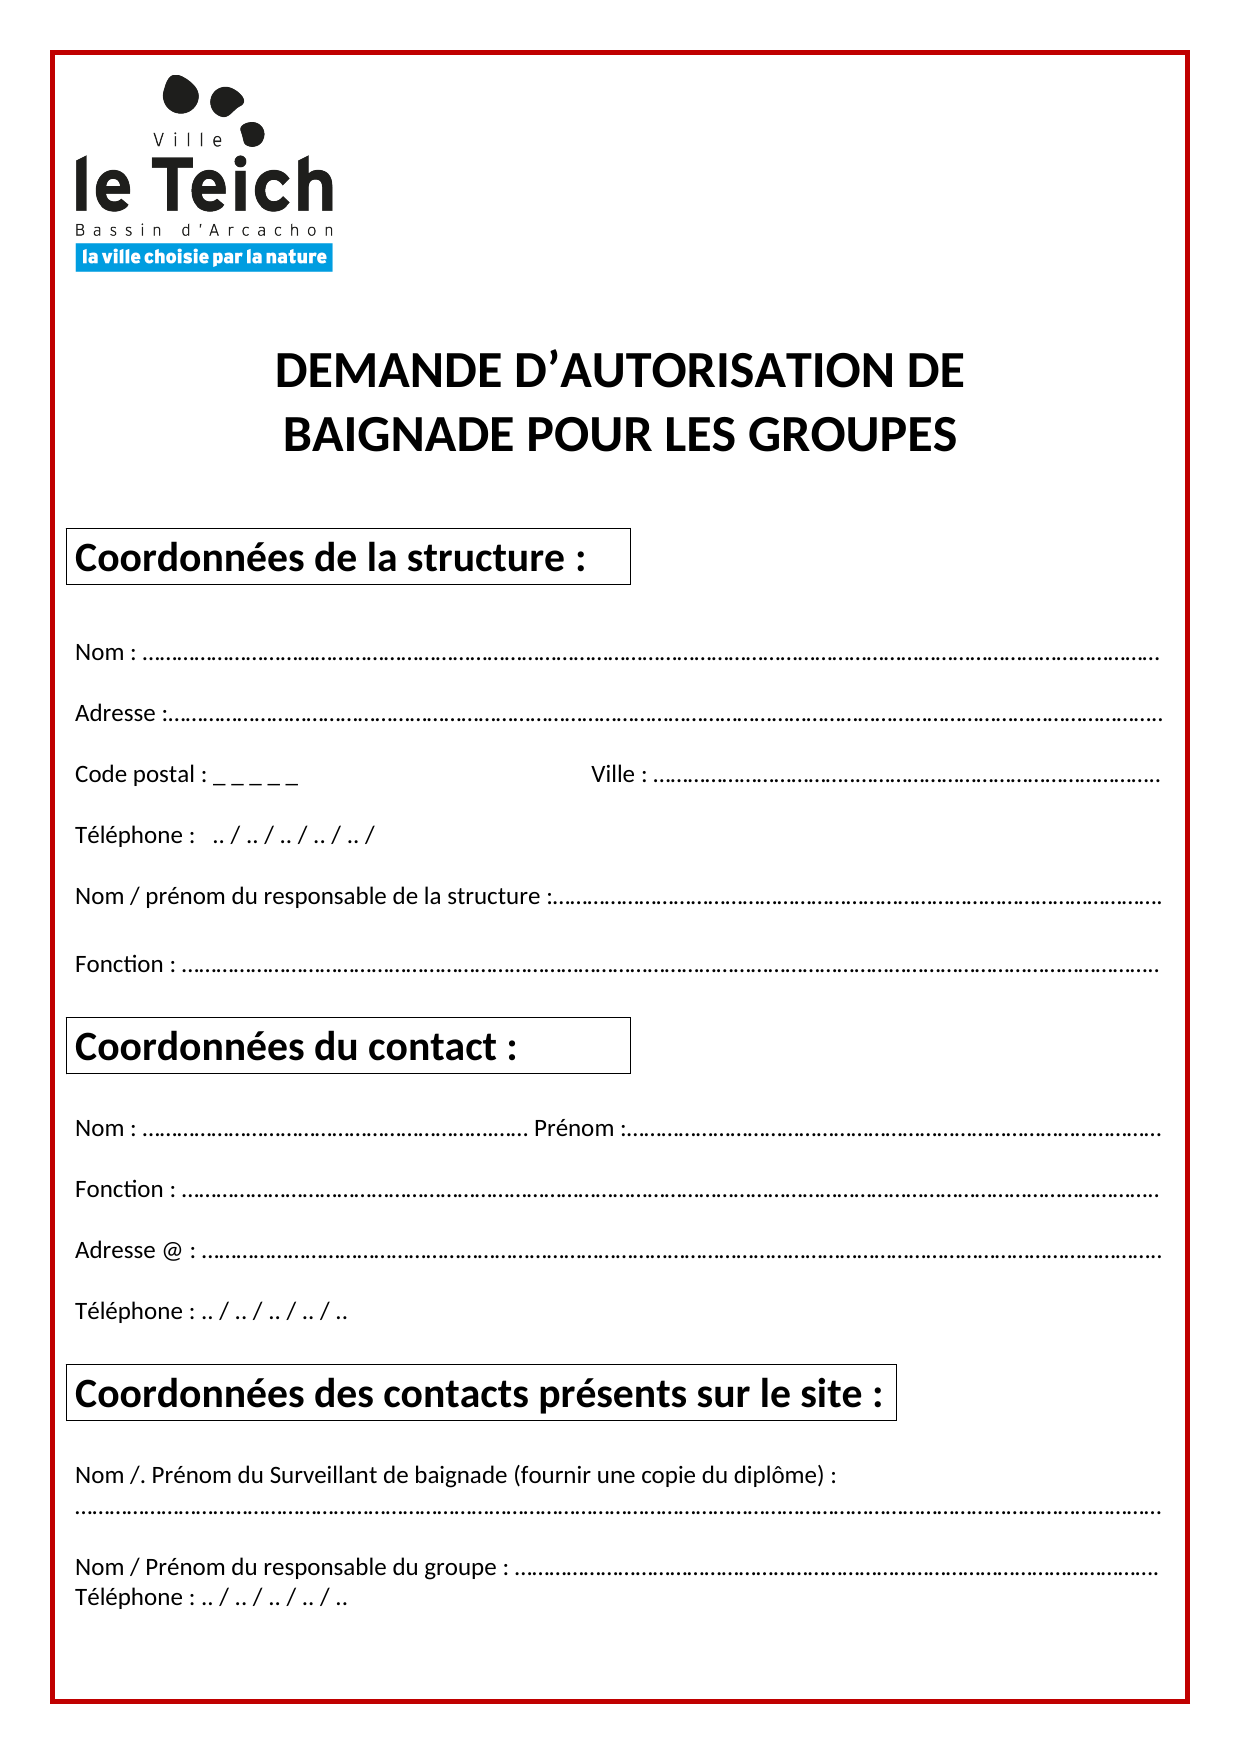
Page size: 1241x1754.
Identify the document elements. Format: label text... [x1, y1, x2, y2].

text Adresse @ : ………………………………………………………………………………………………………………………………………………….. [75, 1234, 1165, 1265]
text ……………………………………………………………………………………………………………………………………………………………………… [75, 1490, 1165, 1520]
text Coordonnées de la structure : [67, 529, 630, 584]
text Nom : …………………………………………………………………………………………………………………………………………………………… [75, 636, 1165, 666]
picture [298, 253, 306, 263]
picture [267, 253, 276, 263]
picture [145, 253, 152, 263]
picture [200, 253, 208, 263]
picture [167, 253, 175, 263]
picture [225, 253, 233, 263]
text DEMANDE D’AUTORISATION DE [75, 337, 1165, 401]
picture [89, 253, 97, 263]
text Fonction : …………………………………………………………………………………………………………………………………………………….. [75, 1173, 1165, 1204]
text Coordonnées du contact : [67, 1018, 630, 1073]
text Code postal : _ _ _ _ _ Ville : ……………………………..…………………………………………….. [75, 758, 1165, 788]
text Coordonnées des contacts présents sur le site : [67, 1365, 896, 1420]
picture [184, 253, 191, 263]
picture [103, 253, 111, 263]
picture [132, 253, 140, 263]
picture [289, 250, 295, 263]
picture [236, 253, 242, 263]
text Téléphone : .. / .. / .. / .. / .. [75, 1296, 1165, 1326]
text Téléphone : .. / .. / .. / .. / .. [75, 1581, 1165, 1612]
text BAIGNADE POUR LES GROUPES [75, 401, 1165, 464]
text Nom : …………………………………………………….…… Prénom :………………………………………………………………………………… [75, 1112, 1165, 1143]
text Téléphone : .. / .. / .. / .. / .. / [75, 819, 1165, 849]
text Nom /. Prénom du Surveillant de baignade (fournir une copie du diplôme) : [75, 1459, 1165, 1490]
picture [75, 75, 333, 243]
text Fonction : …………………………………………………………………………………………………………………………………………………….. [75, 948, 1165, 979]
picture [279, 253, 286, 263]
text Nom / Prénom du responsable du groupe : …………………………………………………………………………………………………. [75, 1551, 1165, 1581]
picture [310, 253, 316, 263]
picture [318, 253, 326, 263]
picture [253, 253, 261, 263]
text Adresse :……………………………………………………………………………………………………………………………………………………….. [75, 697, 1165, 727]
picture [156, 250, 164, 263]
text Nom / prénom du responsable de la structure :……………………………………………………………………………………………. [75, 880, 1165, 910]
picture [214, 253, 222, 266]
